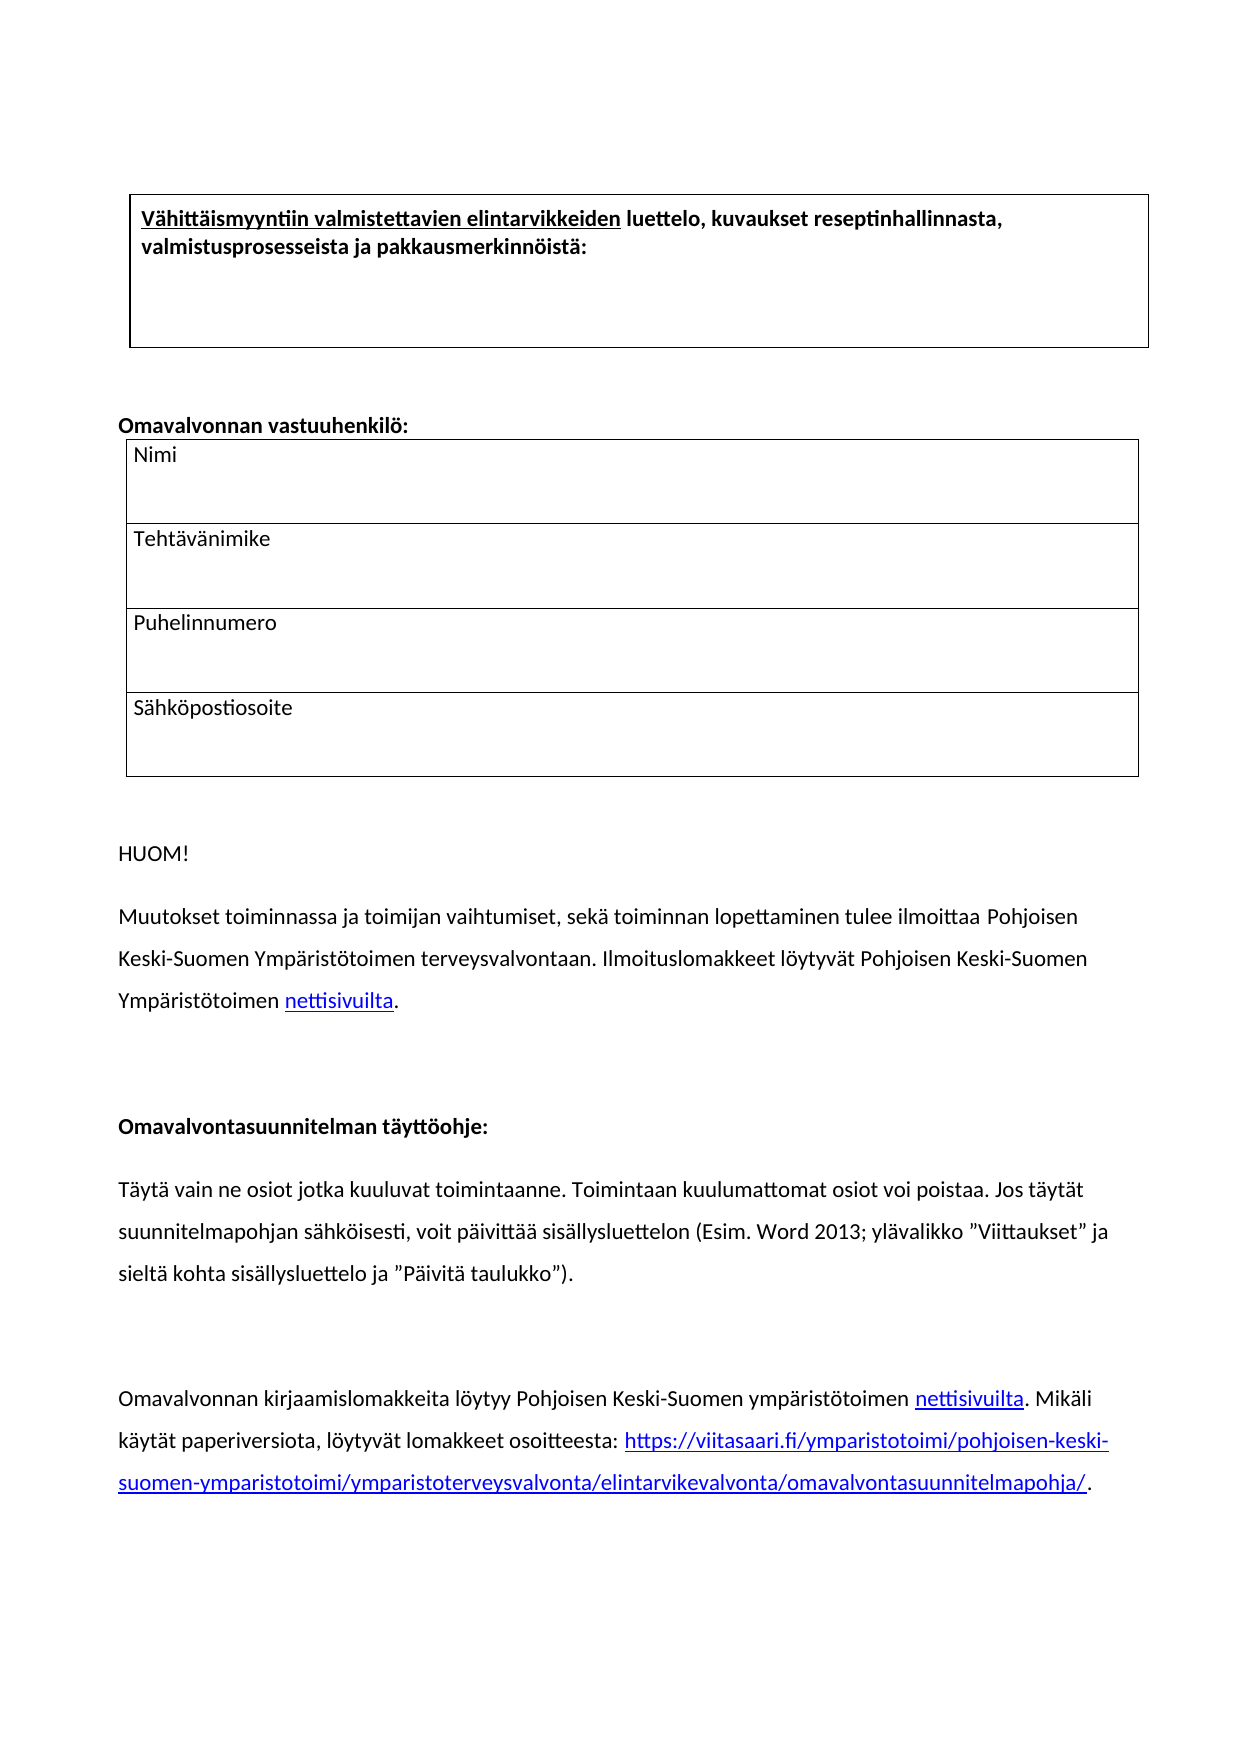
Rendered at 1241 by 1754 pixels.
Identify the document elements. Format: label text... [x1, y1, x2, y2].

table_header Nimi [127, 440, 1138, 523]
table_cell Puhelinnumero [127, 609, 1138, 692]
text Täytä vain ne osiot jotka kuuluvat toimintaanne. Toimintaan kuulumattomat osiot voi poistaa. Jos täytät suunnitelmapohjan sähköisesti, voit päivittää sisällysluettelon (Esim. Word 2013; ylävalikko ”Viittaukset” ja sieltä kohta sisällysluettelo ja ”Päivitä taulukko”). [118, 1175, 1122, 1287]
text Omavalvontasuunnitelman täyttöohje: [118, 1112, 1122, 1140]
text Muutokset toiminnassa ja toimijan vaihtumiset, sekä toiminnan lopettaminen tulee ilmoittaa Pohjoisen Keski-Suomen Ympäristötoimen terveysvalvontaan. Ilmoituslomakkeet löytyvät Pohjoisen Keski-Suomen Ympäristötoimen nettisivuilta. [118, 902, 1122, 1014]
text HUOM! [118, 839, 1122, 868]
text Omavalvonnan kirjaamislomakkeita löytyy Pohjoisen Keski-Suomen ympäristötoimen nettisivuilta. Mikäli käytät paperiversiota, löytyvät lomakkeet osoitteesta: https://viitasaari.fi/ymparistotoimi/pohjoisen-keski-suomen-ymparistotoimi/ymparistoterveysvalvonta/elintarvikevalvonta/omavalvontasuunnitelmapohja/. [118, 1384, 1122, 1496]
table_cell Vähittäismyyntiin valmistettavien elintarvikkeiden luettelo, kuvaukset reseptinhallinnasta, valmistusprosesseista ja pakkausmerkinnöistä: [131, 195, 1148, 347]
table_cell Tehtävänimike [127, 524, 1138, 607]
text Omavalvonnan vastuuhenkilö: [118, 411, 1122, 439]
table_cell Sähköpostiosoite [127, 693, 1138, 776]
